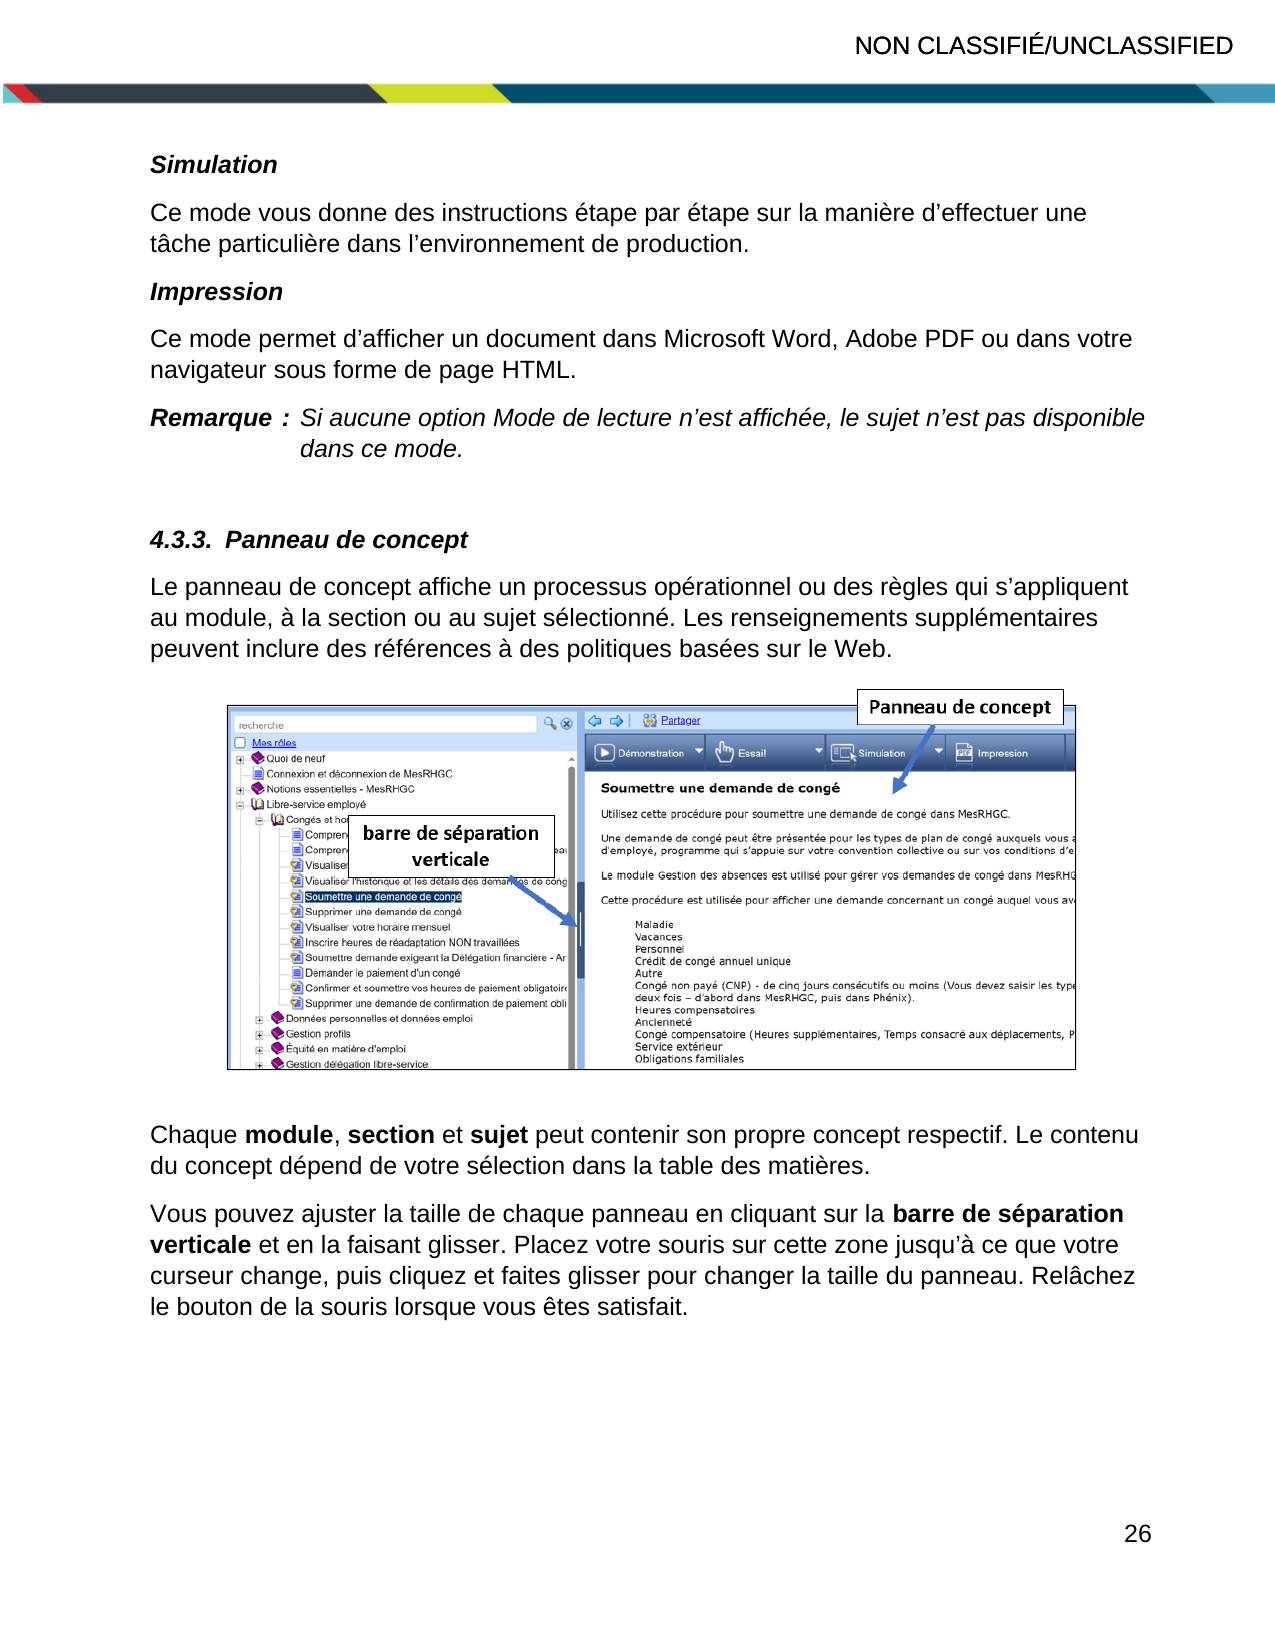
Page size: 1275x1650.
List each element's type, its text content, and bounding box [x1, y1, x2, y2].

text Chaque module, section et sujet peut contenir son propre concept respectif. Le contenu du concept dépend de votre sélection dans la table des matières. [150, 1120, 1152, 1180]
picture [220, 682, 1082, 1073]
text Vous pouvez ajuster la taille de chaque panneau en cliquant sur la barre de séparation verticale et en la faisant glisser. Placez votre souris sur cette zone jusqu’à ce que votre curseur change, puis cliquez et faites glisser pour changer la taille du panneau. Relâchez le bouton de la souris lorsque vous êtes satisfait. [150, 1199, 1152, 1321]
text Ce mode permet d’afficher un document dans Microsoft Word, Adobe PDF ou dans votre navigateur sous forme de page HTML. [150, 324, 1152, 384]
text Ce mode vous donne des instructions étape par étape sur la manière d’effectuer une tâche particulière dans l’environnement de production. [150, 198, 1152, 257]
text Impression [150, 276, 1152, 305]
text Le panneau de concept affiche un processus opérationnel ou des règles qui s’appliquent au module, à la section ou au sujet sélectionné. Les renseignements supplémentaires peuvent inclure des références à des politiques basées sur le Web. [150, 572, 1152, 663]
subtitle Panneau de concept [150, 525, 1152, 553]
text Remarque : Si aucune option Mode de lecture n’est affichée, le sujet n’est pas disponible dans ce mode. [150, 403, 1152, 463]
text Simulation [150, 150, 1152, 179]
picture [3, 74, 1275, 117]
